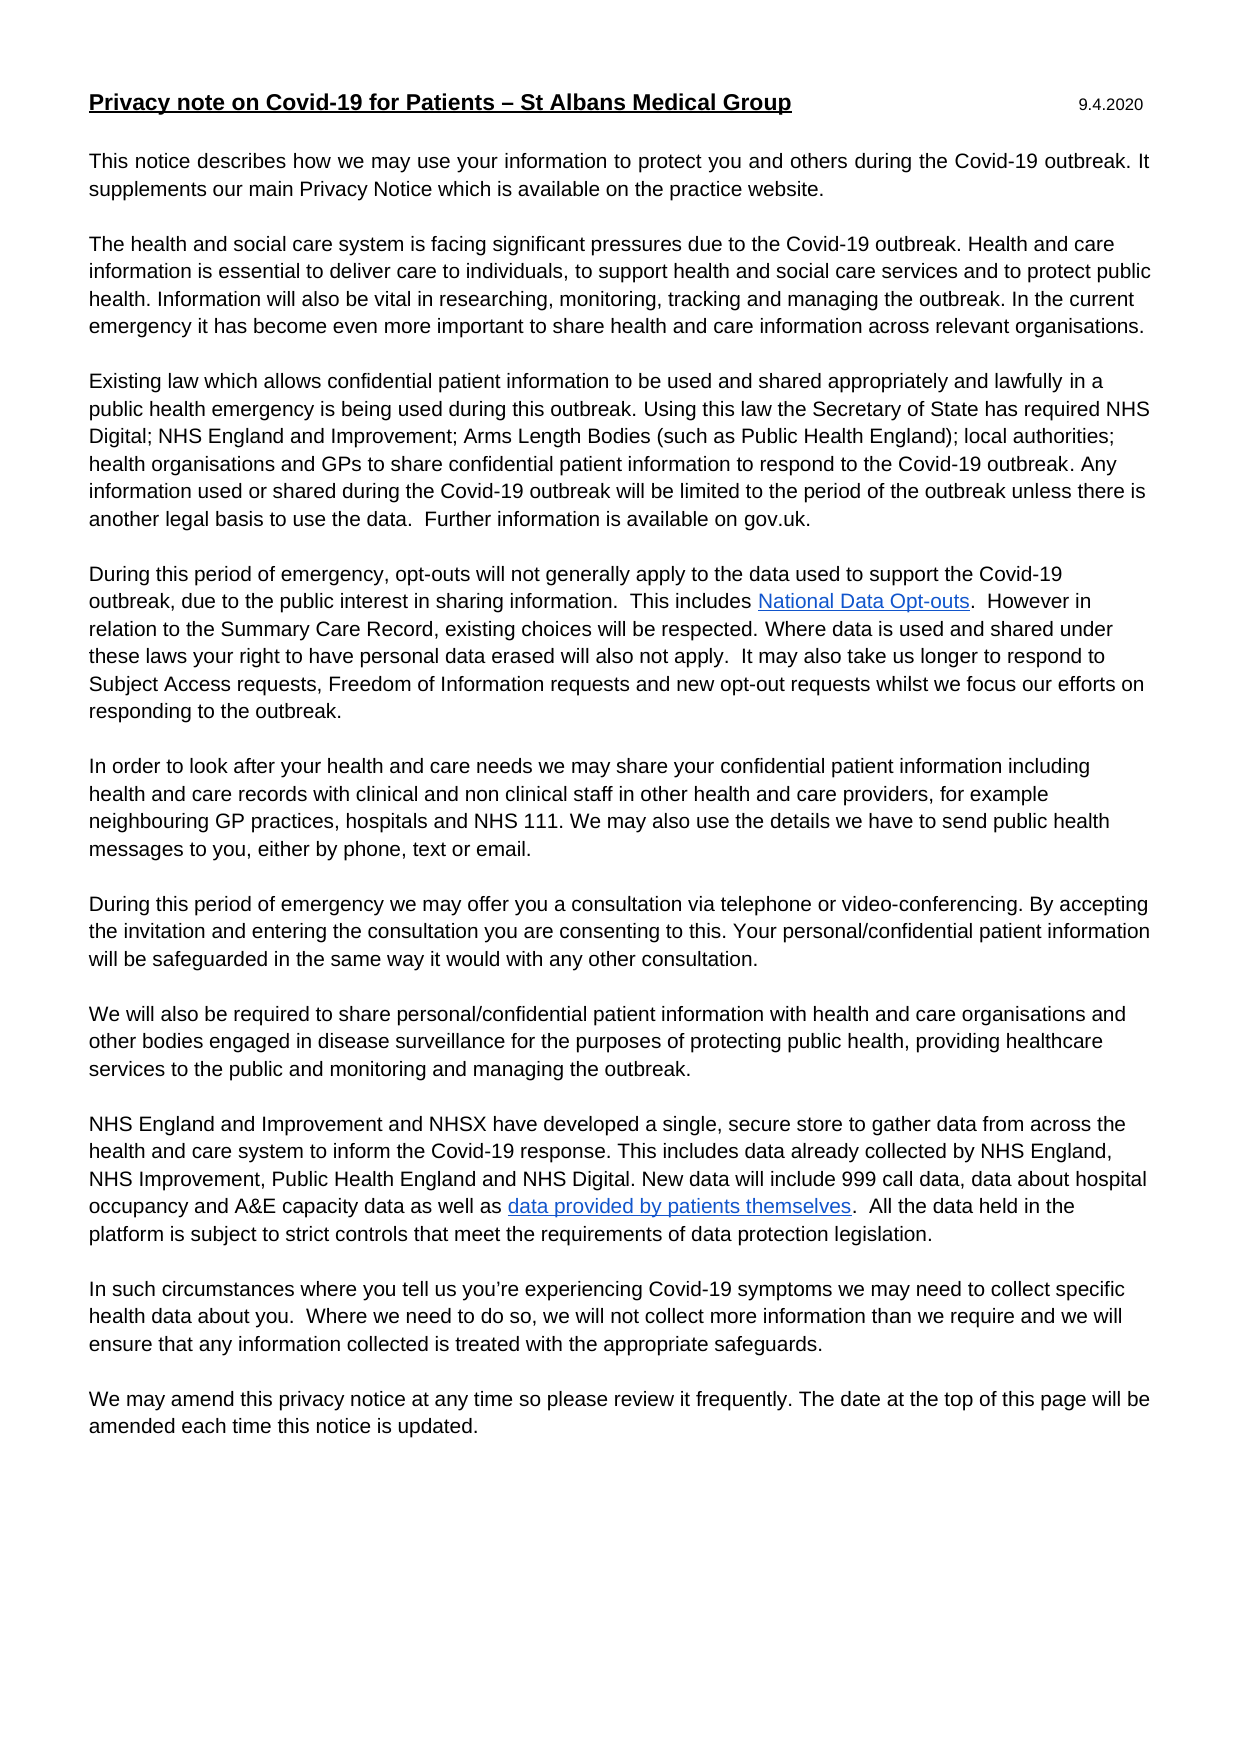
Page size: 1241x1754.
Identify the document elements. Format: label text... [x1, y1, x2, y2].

text This notice describes how we may use your information to protect you and others during the Covid-19 outbreak. It supplements our main Privacy Notice which is available on the practice website. [89, 149, 1152, 201]
text In order to look after your health and care needs we may share your confidential patient information including health and care records with clinical and non clinical staff in other health and care providers, for example neighbouring GP practices, hospitals and NHS 111. We may also use the details we have to send public health messages to you, either by phone, text or email. [89, 754, 1152, 861]
text We may amend this privacy notice at any time so please review it frequently. The date at the top of this page will be amended each time this notice is updated. [89, 1387, 1152, 1438]
text During this period of emergency we may offer you a consultation via telephone or video-conferencing. By accepting the invitation and entering the consultation you are consenting to this. Your personal/confidential patient information will be safeguarded in the same way it would with any other consultation. [89, 892, 1152, 971]
text Privacy note on Covid-19 for Patients – St Albans Medical Group 9.4.2020 [89, 89, 1152, 115]
text During this period of emergency, opt-outs will not generally apply to the data used to support the Covid-19 outbreak, due to the public interest in sharing information. This includes National Data Opt-outs. However in relation to the Summary Care Record, existing choices will be respected. Where data is used and shared under these laws your right to have personal data erased will also not apply. It may also take us longer to respond to Subject Access requests, Freedom of Information requests and new opt-out requests whilst we focus our efforts on responding to the outbreak. [89, 562, 1152, 723]
text Existing law which allows confidential patient information to be used and shared appropriately and lawfully in a public health emergency is being used during this outbreak. Using this law the Secretary of State has required NHS Digital; NHS England and Improvement; Arms Length Bodies (such as Public Health England); local authorities; health organisations and GPs to share confidential patient information to respond to the Covid-19 outbreak. Any information used or shared during the Covid-19 outbreak will be limited to the period of the outbreak unless there is another legal basis to use the data. Further information is available on gov.uk. [89, 369, 1152, 531]
text NHS England and Improvement and NHSX have developed a single, secure store to gather data from across the health and care system to inform the Covid-19 response. This includes data already collected by NHS England, NHS Improvement, Public Health England and NHS Digital. New data will include 999 call data, data about hospital occupancy and A&E capacity data as well as data provided by patients themselves. All the data held in the platform is subject to strict controls that meet the requirements of data protection legislation. [89, 1112, 1152, 1246]
text The health and social care system is facing significant pressures due to the Covid-19 outbreak. Health and care information is essential to deliver care to individuals, to support health and social care services and to protect public health. Information will also be vital in researching, monitoring, tracking and managing the outbreak. In the current emergency it has become even more important to share health and care information across relevant organisations. [89, 232, 1152, 338]
text We will also be required to share personal/confidential patient information with health and care organisations and other bodies engaged in disease surveillance for the purposes of protecting public health, providing healthcare services to the public and monitoring and managing the outbreak. [89, 1002, 1152, 1081]
text In such circumstances where you tell us you’re experiencing Covid-19 symptoms we may need to collect specific health data about you. Where we need to do so, we will not collect more information than we require and we will ensure that any information collected is treated with the appropriate safeguards. [89, 1277, 1152, 1356]
